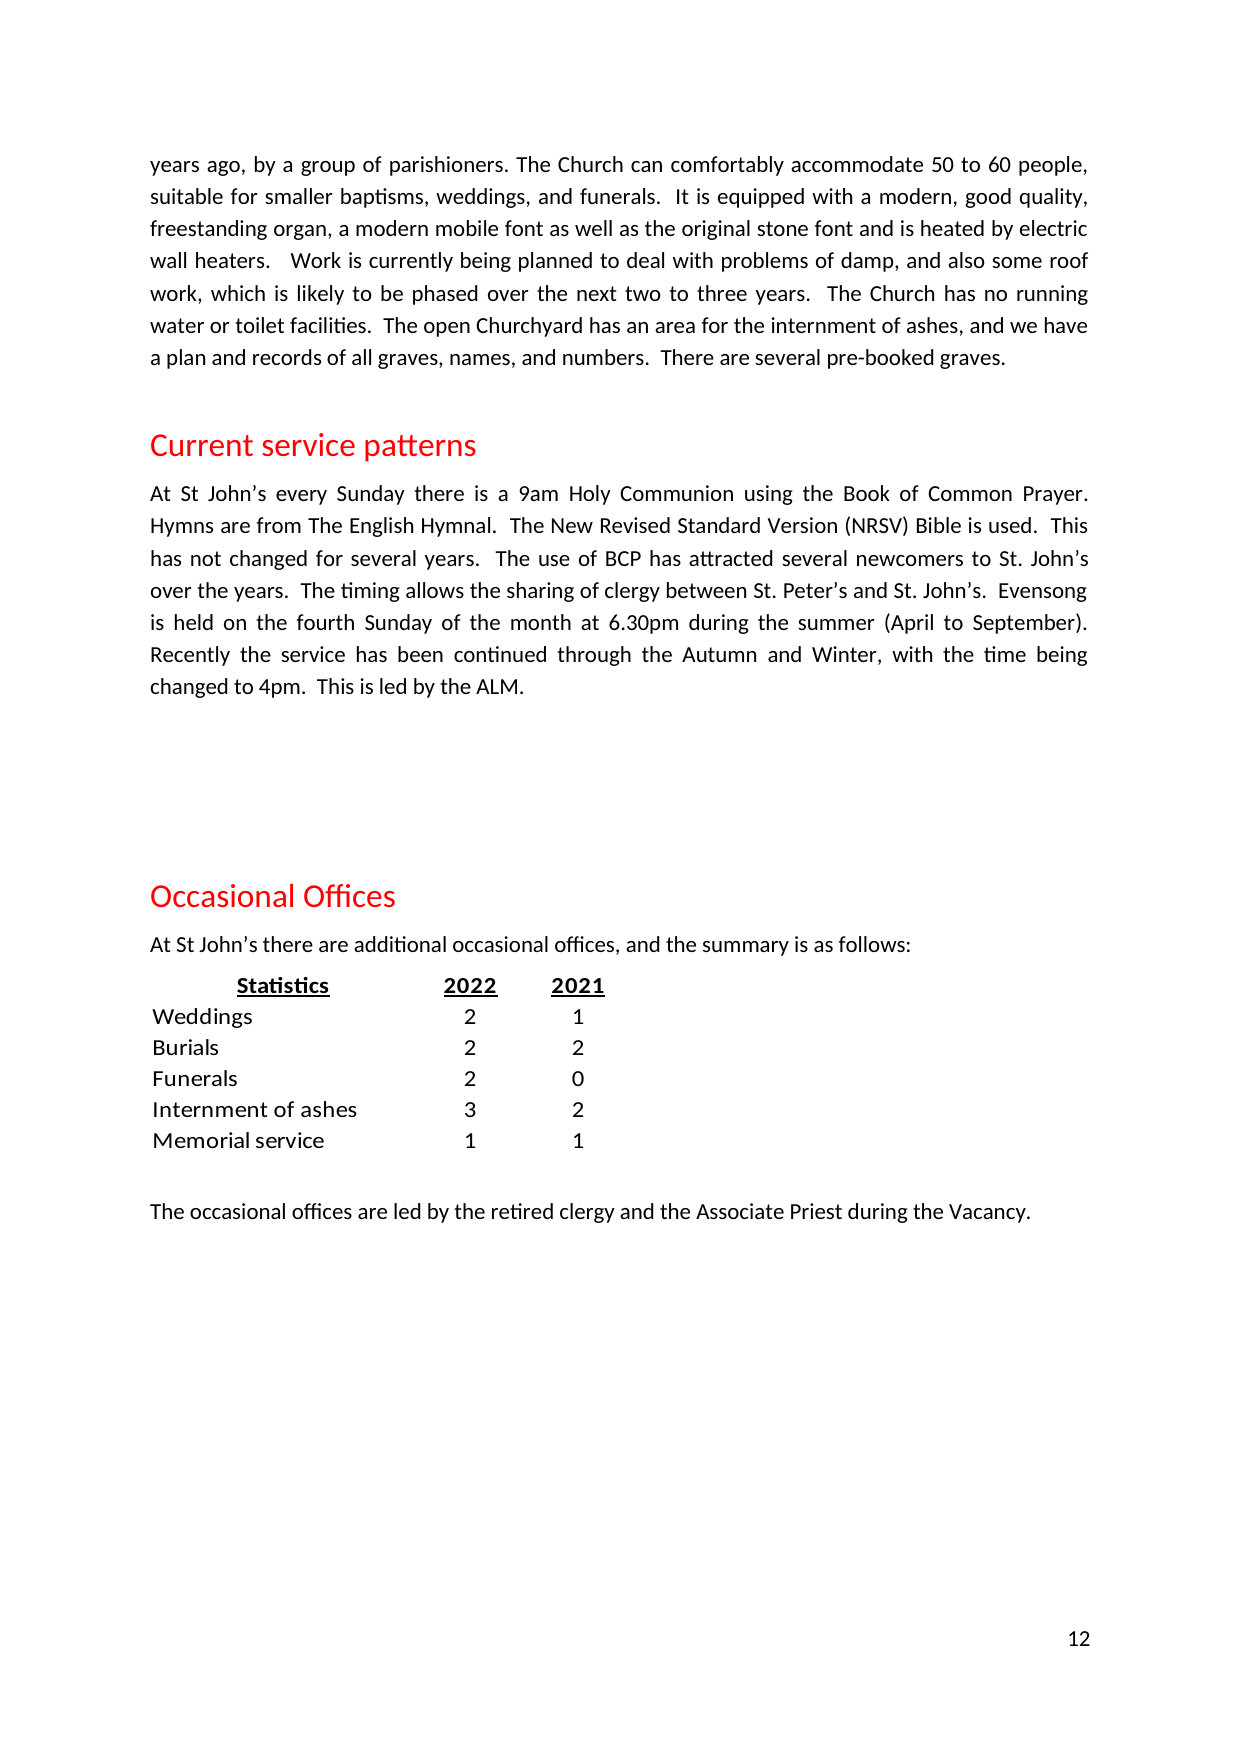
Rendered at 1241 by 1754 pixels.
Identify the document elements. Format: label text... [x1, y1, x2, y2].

text Current service patterns [150, 424, 1090, 465]
text At St John’s there are additional occasional offices, and the summary is as follows: [150, 930, 1090, 958]
text The occasional offices are led by the retired clergy and the Associate Priest during the Vacancy. [150, 1197, 1090, 1225]
text Occasional Offices [150, 875, 1090, 916]
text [150, 150, 1090, 371]
text At St John’s every Sunday there is a 9am Holy Communion using the Book of Common Prayer. Hymns are from The English Hymnal. The New Revised Standard Version (NRSV) Bible is used. This has not changed for several years. The use of BCP has attracted several newcomers to St. John’s over the years. The timing allows the sharing of clergy between St. Peter’s and St. John’s. Evensong is held on the fourth Sunday of the month at 6.30pm during the summer (April to September). Recently the service has been continued through the Autumn and Winter, with the time being changed to 4pm. This is led by the ALM. [150, 479, 1090, 700]
